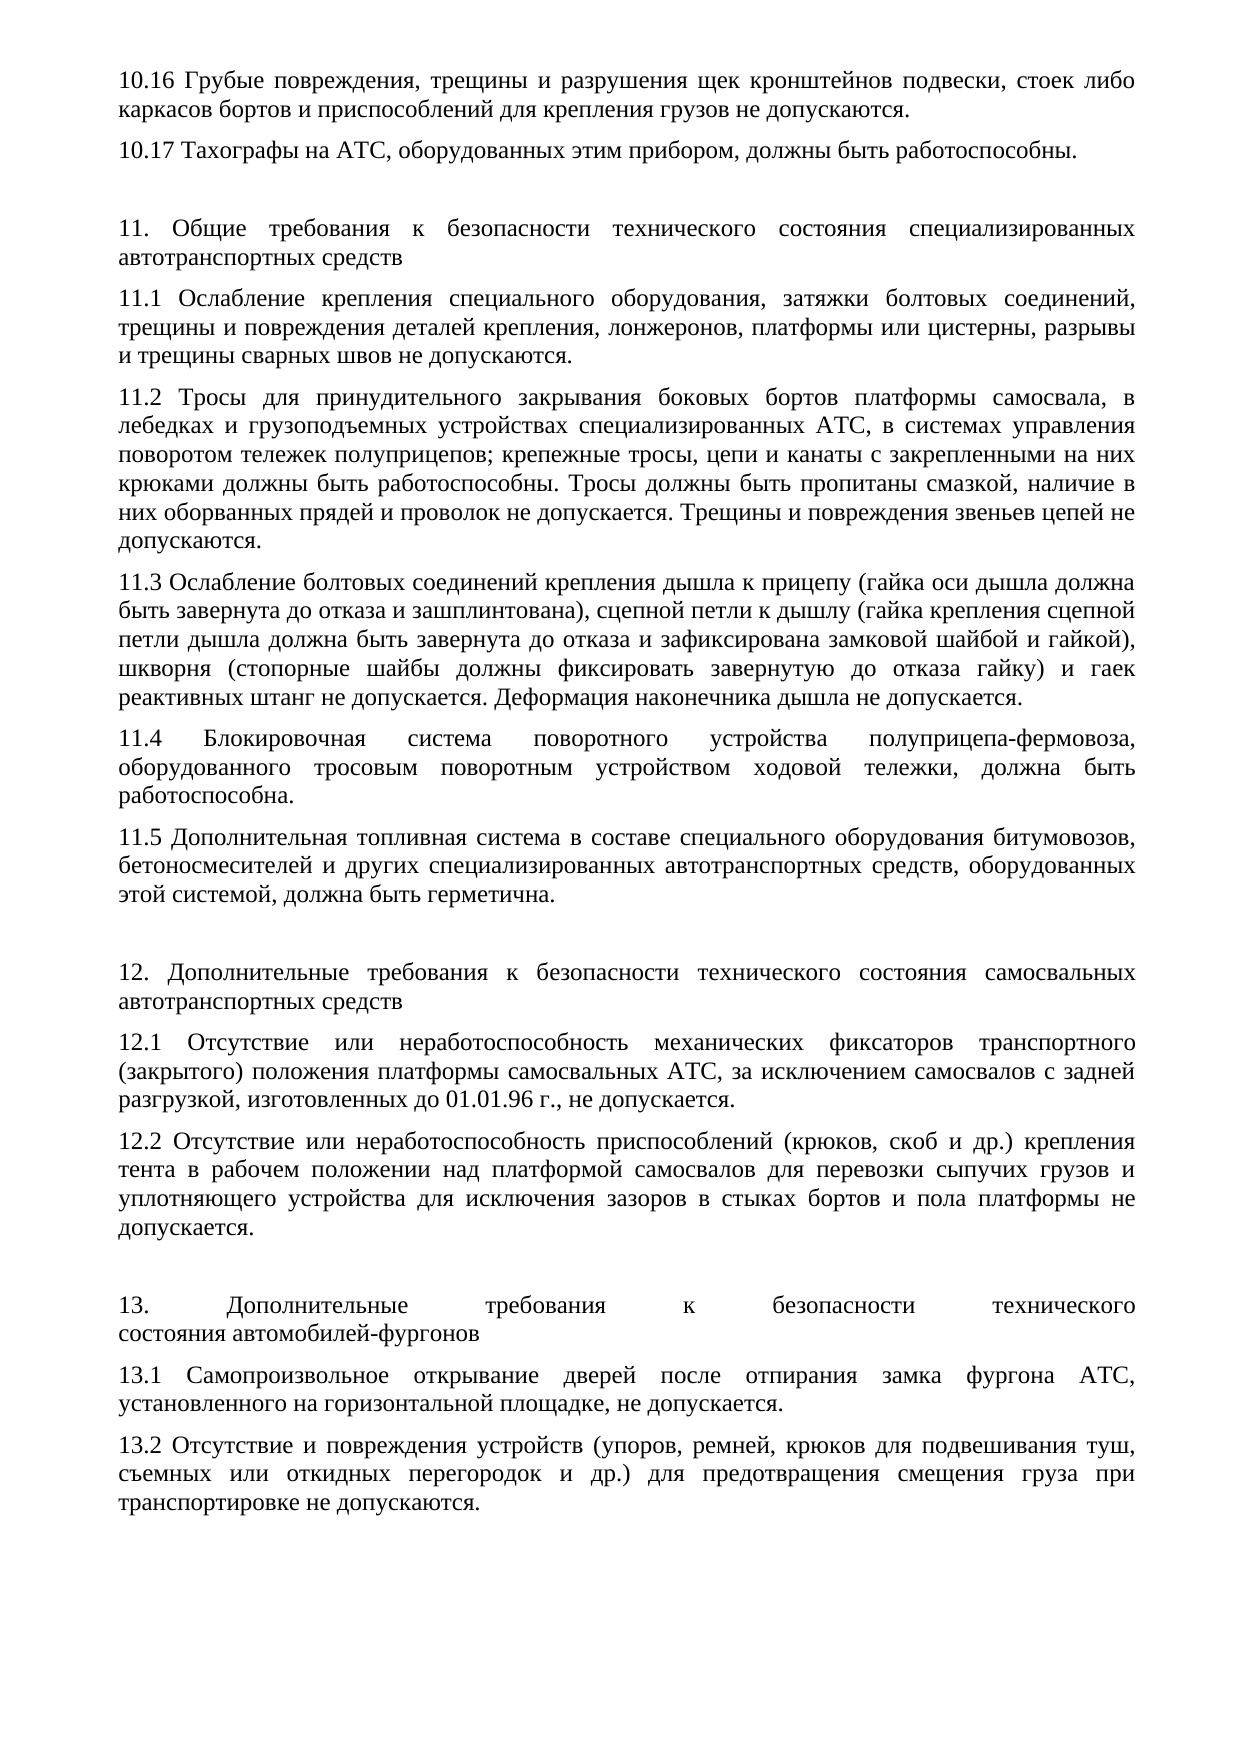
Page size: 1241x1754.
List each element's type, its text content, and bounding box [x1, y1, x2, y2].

text 11.2 Тросы для принудительного закрывания боковых бортов платформы самосвала, в лебедках и грузоподъемных устройствах специализированных АТС, в системах управления поворотом тележек полуприцепов; крепежные тросы, цепи и канаты с закрепленными на них крюками должны быть работоспособны. Тросы должны быть пропитаны смазкой, наличие в них оборванных прядей и проволок не допускается. Трещины и повреждения звеньев цепей не допускаются. [118, 382, 1137, 554]
text 11.4 Блокировочная система поворотного устройства полуприцепа-фермовоза, оборудованного тросовым поворотным устройством ходовой тележки, должна быть работоспособна. [118, 723, 1137, 809]
text 10.17 Тахографы на АТС, оборудованных этим прибором, должны быть работоспособны. [118, 135, 1137, 164]
text 12. Дополнительные требования к безопасности технического состояния самосвальных автотранспортных средств [118, 957, 1137, 1014]
text 11.3 Ослабление болтовых соединений крепления дышла к прицепу (гайка оси дышла должна быть завернута до отказа и зашплинтована), сцепной петли к дышлу (гайка крепления сцепной петли дышла должна быть завернута до отказа и зафиксирована замковой шайбой и гайкой), шкворня (стопорные шайбы должны фиксировать завернутую до отказа гайку) и гаек реактивных штанг не допускается. Деформация наконечника дышла не допускается. [118, 567, 1137, 711]
text 11.1 Ослабление крепления специального оборудования, затяжки болтовых соединений, трещины и повреждения деталей крепления, лонжеронов, платформы или цистерны, разрывы и трещины сварных швов не допускаются. [118, 283, 1137, 369]
text 11. Общие требования к безопасности технического состояния специализированных автотранспортных средств [118, 213, 1137, 271]
text 13.2 Отсутствие и повреждения устройств (упоров, ремней, крюков для подвешивания туш, съемных или откидных перегородок и др.) для предотвращения смещения груза при транспортировке не допускаются. [118, 1430, 1137, 1516]
text 11.5 Дополнительная топливная система в составе специального оборудования битумовозов, бетоносмесителей и других специализированных автотранспортных средств, оборудованных этой системой, должна быть герметична. [118, 822, 1137, 908]
text 12.2 Отсутствие или неработоспособность приспособлений (крюков, скоб и др.) крепления тента в рабочем положении над платформой самосвалов для перевозки сыпучих грузов и уплотняющего устройства для исключения зазоров в стыках бортов и пола платформы не допускается. [118, 1126, 1137, 1241]
text 13.1 Самопроизвольное открывание дверей после отпирания замка фургона АТС, установленного на горизонтальной площадке, не допускается. [118, 1360, 1137, 1417]
text 10.16 Грубые повреждения, трещины и разрушения щек кронштейнов подвески, стоек либо каркасов бортов и приспособлений для крепления грузов не допускаются. [118, 65, 1137, 123]
text 12.1 Отсутствие или неработоспособность механических фиксаторов транспортного (закрытого) положения платформы самосвальных АТС, за исключением самосвалов с задней разгрузкой, изготовленных до 01.01.96 г., не допускается. [118, 1027, 1137, 1113]
text 13. Дополнительные требования к безопасности технического состояния автомобилей-фургонов [118, 1290, 1137, 1347]
